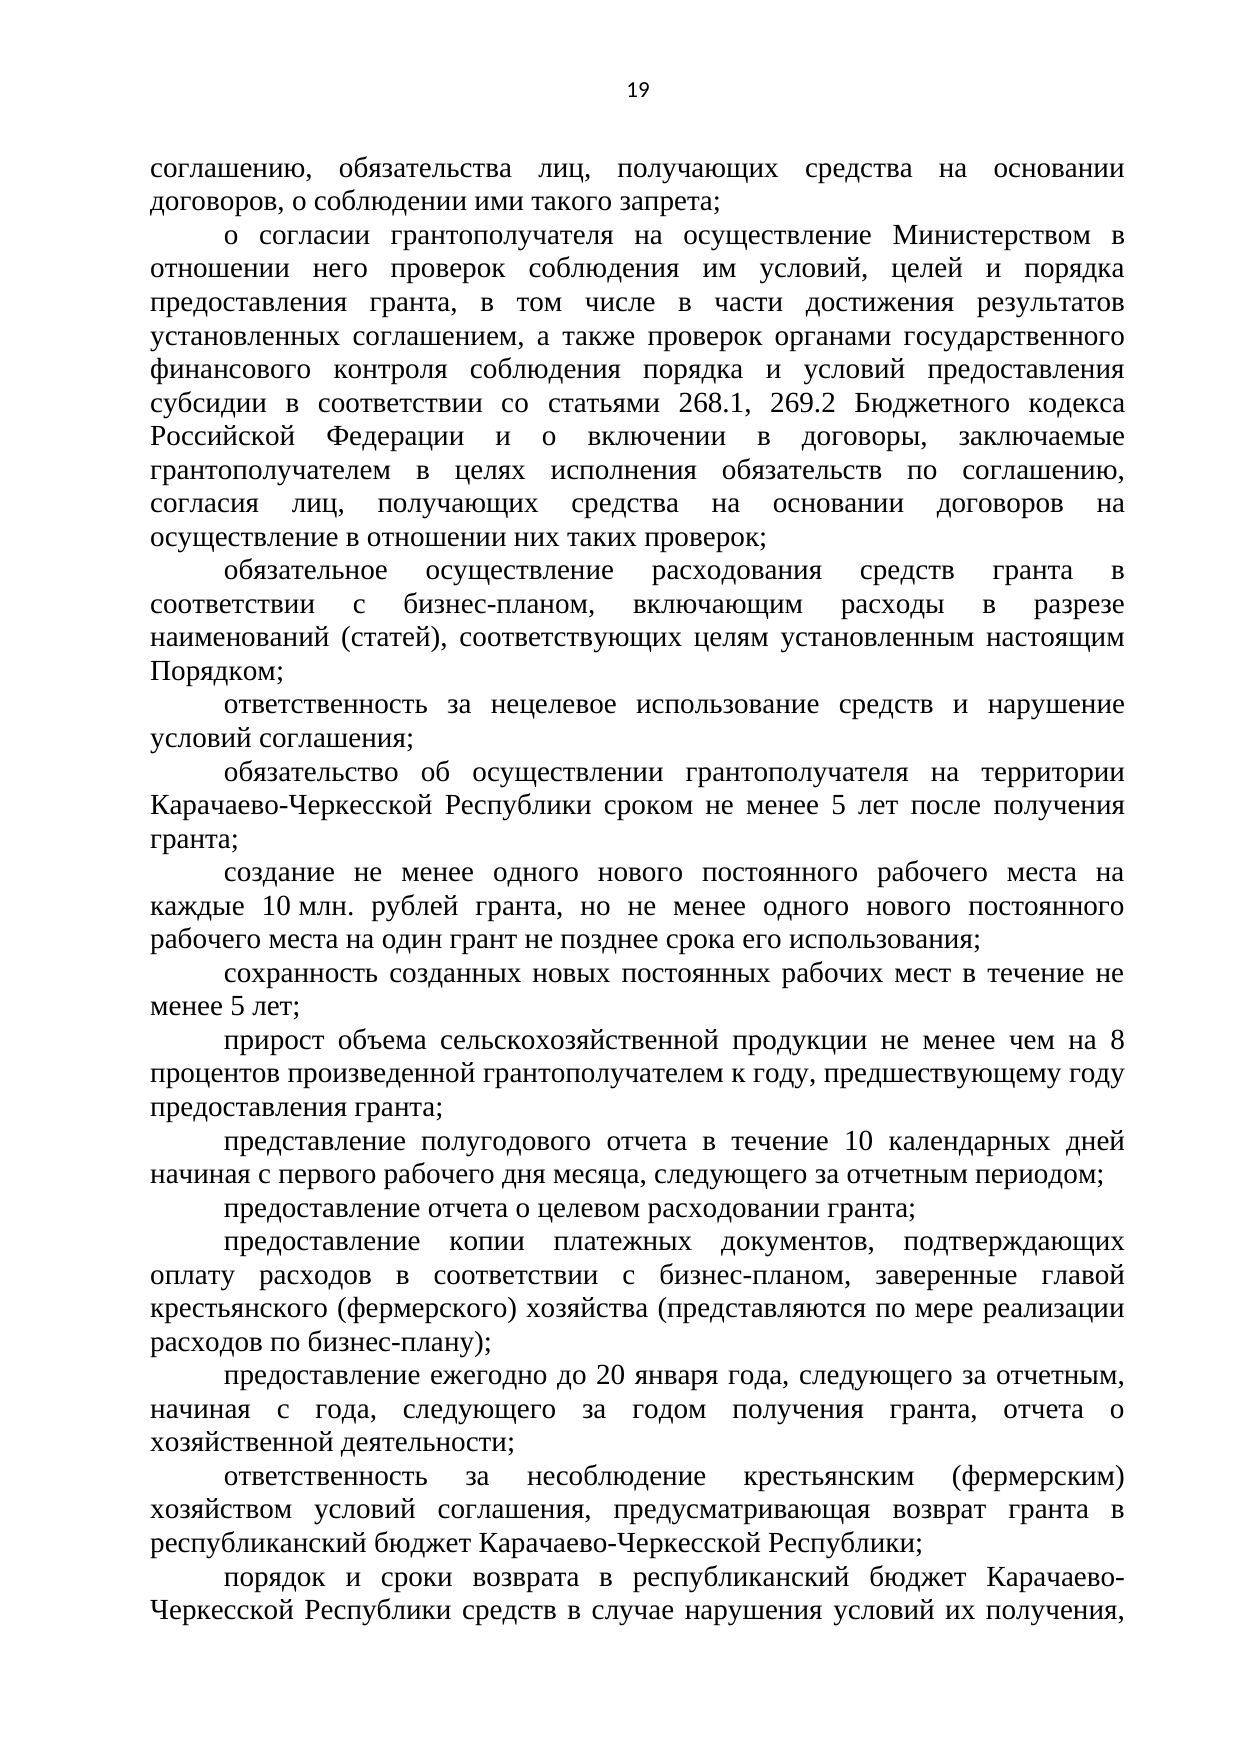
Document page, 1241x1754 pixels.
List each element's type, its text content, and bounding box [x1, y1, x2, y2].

text создание не менее одного нового постоянного рабочего места на каждые 10 млн. рублей гранта, но не менее одного нового постоянного рабочего места на один грант не позднее срока его использования; [150, 854, 1126, 955]
text обязательное осуществление расходования средств гранта в соответствии с бизнес-планом, включающим расходы в разрезе наименований (статей), соответствующих целям установленным настоящим Порядком; [150, 552, 1126, 687]
text предоставление копии платежных документов, подтверждающих оплату расходов в соответствии с бизнес-планом, заверенные главой крестьянского (фермерского) хозяйства (представляются по мере реализации расходов по бизнес-плану); [150, 1223, 1126, 1357]
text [150, 1559, 1126, 1626]
text предоставление отчета о целевом расходовании гранта; [150, 1190, 1126, 1223]
text ответственность за несоблюдение крестьянским (фермерским) хозяйством условий соглашения, предусматривающая возврат гранта в республиканский бюджет Карачаево-Черкесской Республики; [150, 1458, 1126, 1559]
text обязательство об осуществлении грантополучателя на территории Карачаево-Черкесской Республики сроком не менее 5 лет после получения гранта; [150, 754, 1126, 854]
text прирост объема сельскохозяйственной продукции не менее чем на 8 процентов произведенной грантополучателем к году, предшествующему году предоставления гранта; [150, 1022, 1126, 1123]
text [150, 150, 1126, 217]
text сохранность созданных новых постоянных рабочих мест в течение не менее 5 лет; [150, 955, 1126, 1022]
text предоставление ежегодно до 20 января года, следующего за отчетным, начиная с года, следующего за годом получения гранта, отчета о хозяйственной деятельности; [150, 1357, 1126, 1458]
text представление полугодового отчета в течение 10 календарных дней начиная с первого рабочего дня месяца, следующего за отчетным периодом; [150, 1123, 1126, 1190]
text о согласии грантополучателя на осуществление Министерством в отношении него проверок соблюдения им условий, целей и порядка предоставления гранта, в том числе в части достижения результатов установленных соглашением, а также проверок органами государственного финансового контроля соблюдения порядка и условий предоставления субсидии в соответствии со статьями 268.1, 269.2 Бюджетного кодекса Российской Федерации и о включении в договоры, заключаемые грантополучателем в целях исполнения обязательств по соглашению, согласия лиц, получающих средства на основании договоров на осуществление в отношении них таких проверок; [150, 217, 1126, 552]
text ответственность за нецелевое использование средств и нарушение условий соглашения; [150, 687, 1126, 754]
